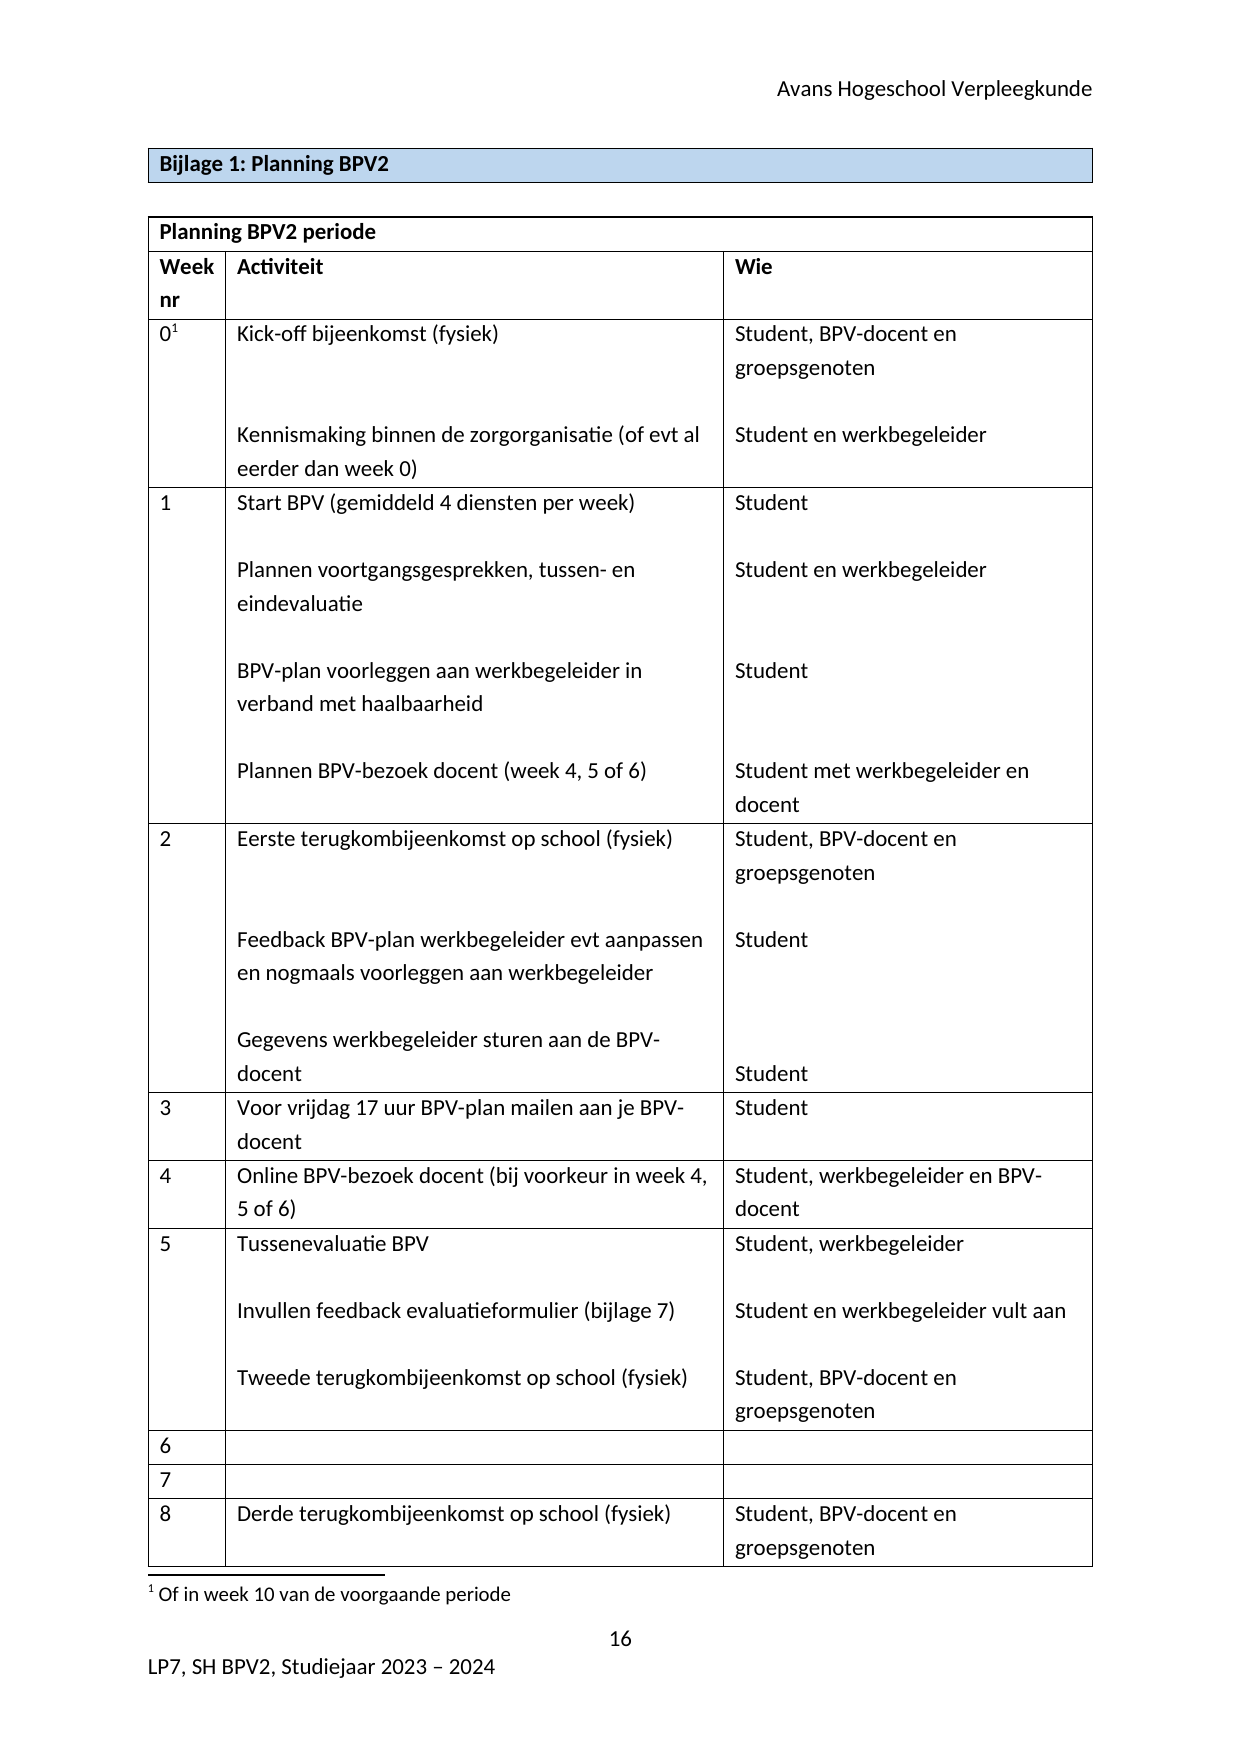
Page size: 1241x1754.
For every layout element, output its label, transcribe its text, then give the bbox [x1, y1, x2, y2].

table_cell Student, werkbegeleider Student en werkbegeleider vult aan Student, BPV-docent en groepsgenoten [724, 1229, 1092, 1430]
table_cell Start BPV (gemiddeld 4 diensten per week) Plannen voortgangsgesprekken, tussen- en eindevaluatie BPV-plan voorleggen aan werkbegeleider in verband met haalbaarheid Plannen BPV-bezoek docent (week 4, 5 of 6) [226, 488, 723, 823]
table_cell Student [724, 1093, 1092, 1160]
table_cell Activiteit [226, 252, 723, 318]
table_cell 7 [149, 1465, 225, 1498]
table_cell Eerste terugkombijeenkomst op school (fysiek) Feedback BPV-plan werkbegeleider evt aanpassen en nogmaals voorleggen aan werkbegeleider Gegevens werkbegeleider sturen aan de BPV-docent [226, 824, 723, 1092]
table_cell Student, BPV-docent en groepsgenoten Student Student [724, 824, 1092, 1092]
table_header Bijlage 1: Planning BPV2 [149, 149, 1092, 182]
table_cell [724, 1431, 1092, 1464]
table_cell Student Student en werkbegeleider Student Student met werkbegeleider en docent [724, 488, 1092, 823]
table_cell Derde terugkombijeenkomst op school (fysiek) [226, 1499, 723, 1566]
table_cell [724, 1465, 1092, 1498]
table_cell 8 [149, 1499, 225, 1566]
table_header Planning BPV2 periode [149, 218, 1092, 251]
table_cell Student, BPV-docent en groepsgenoten Student en werkbegeleider [724, 320, 1092, 487]
table_cell Kick-off bijeenkomst (fysiek) Kennismaking binnen de zorgorganisatie (of evt al eerder dan week 0) [226, 320, 723, 487]
table_cell Online BPV-bezoek docent (bij voorkeur in week 4, 5 of 6) [226, 1161, 723, 1228]
table_cell Wie [724, 252, 1092, 318]
table_cell Week nr [149, 252, 225, 318]
table_cell [226, 1465, 723, 1498]
table_cell Student, BPV-docent en groepsgenoten [724, 1499, 1092, 1566]
table_cell Student, werkbegeleider en BPV-docent [724, 1161, 1092, 1228]
table_cell Tussenevaluatie BPV Invullen feedback evaluatieformulier (bijlage 7) Tweede terugkombijeenkomst op school (fysiek) [226, 1229, 723, 1430]
table_cell [226, 1431, 723, 1464]
table_cell 0 [149, 320, 225, 487]
table_cell 5 [149, 1229, 225, 1430]
table_cell 2 [149, 824, 225, 1092]
table_cell Voor vrijdag 17 uur BPV-plan mailen aan je BPV-docent [226, 1093, 723, 1160]
table_cell 3 [149, 1093, 225, 1160]
table_cell 4 [149, 1161, 225, 1228]
table_cell 6 [149, 1431, 225, 1464]
table_cell 1 [149, 488, 225, 823]
